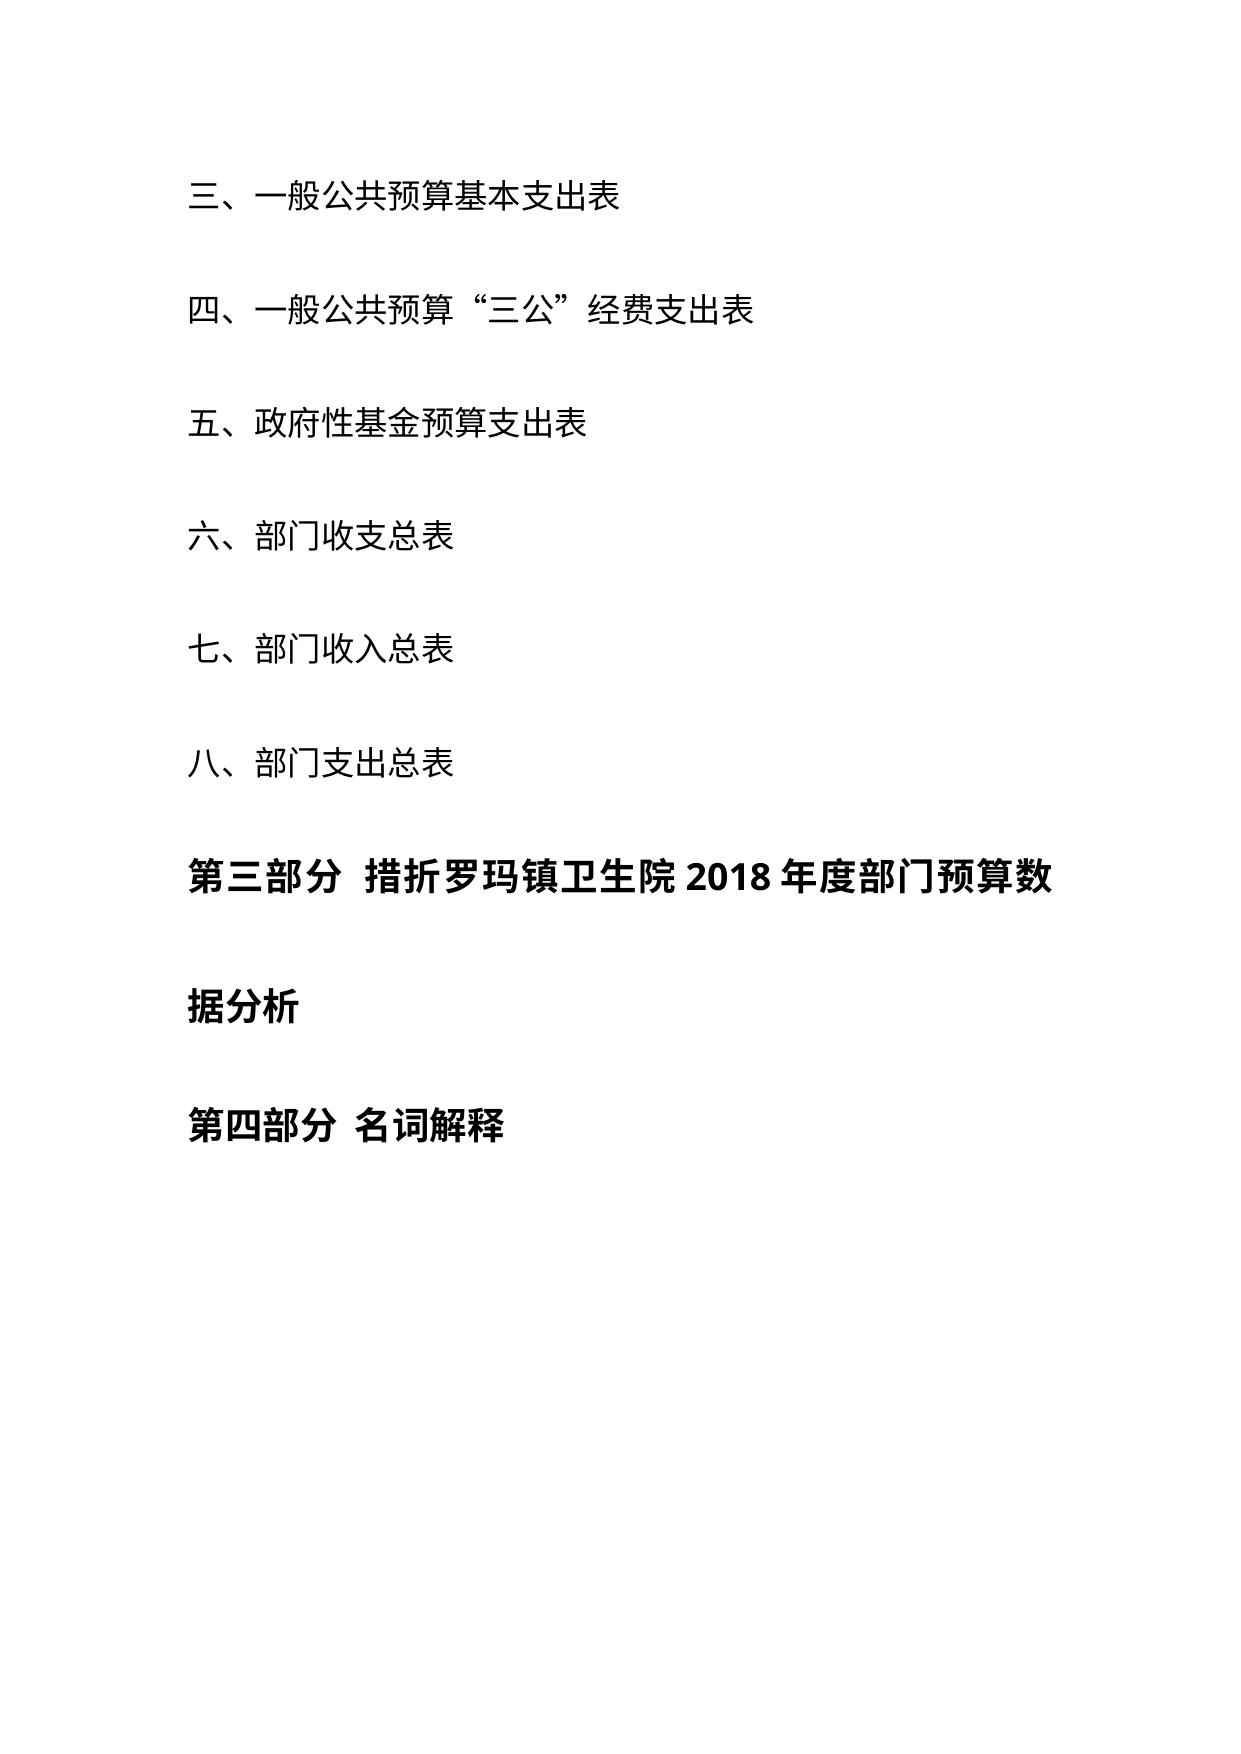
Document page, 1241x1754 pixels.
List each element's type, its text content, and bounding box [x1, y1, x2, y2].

text 七、部门收入总表 [187, 615, 1053, 680]
text 四、一般公共预算“三公”经费支出表 [187, 275, 1053, 340]
text 五、政府性基金预算支出表 [187, 388, 1053, 453]
text 第四部分 名词解释 [187, 1091, 1053, 1156]
text 六、部门收支总表 [187, 502, 1053, 567]
text 八、部门支出总表 [187, 728, 1053, 793]
text 三、一般公共预算基本支出表 [187, 162, 1053, 227]
text 第三部分 措折罗玛镇卫生院2018年度部门预算数据分析 [187, 841, 1053, 1036]
